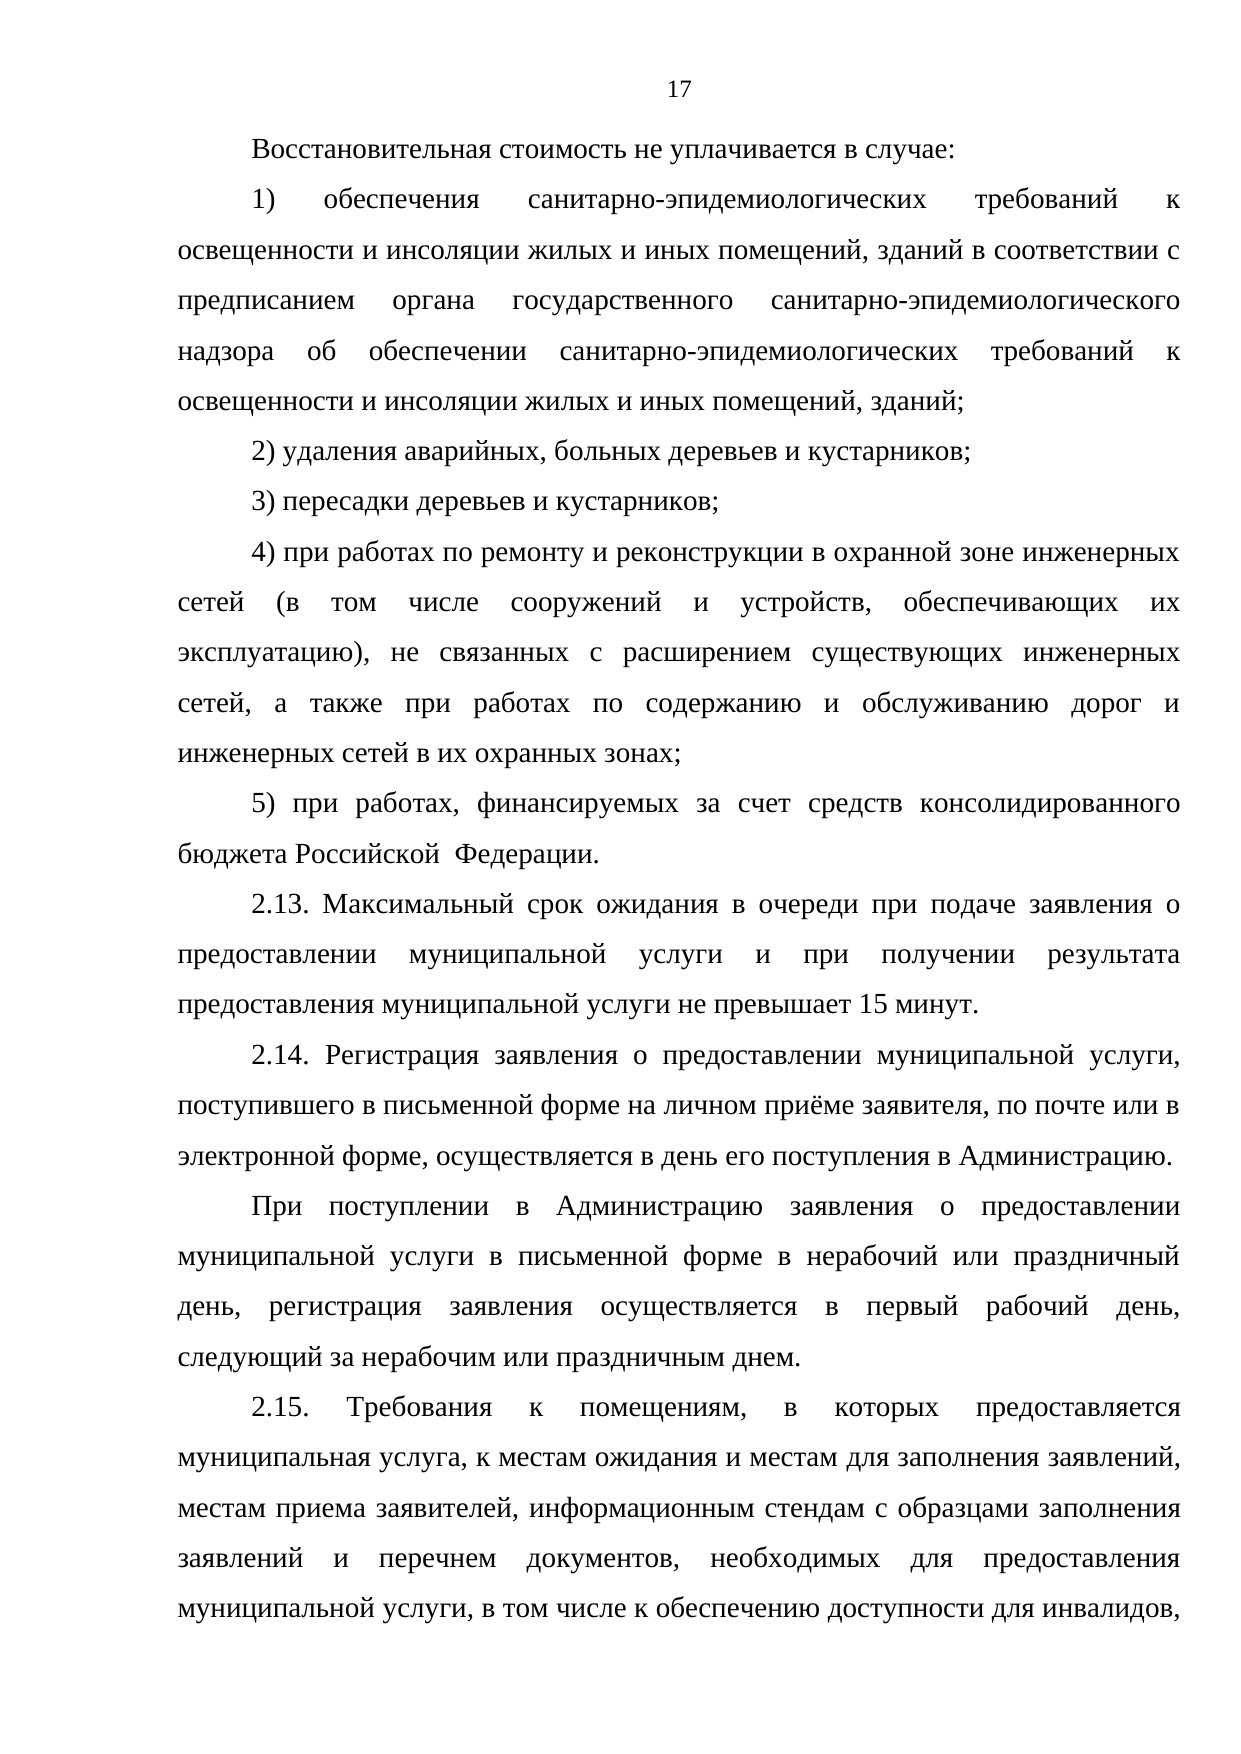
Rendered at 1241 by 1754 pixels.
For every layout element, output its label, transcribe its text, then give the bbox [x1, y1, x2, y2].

text 1) обеспечения санитарно-эпидемиологических требований к освещенности и инсоляции жилых и иных помещений, зданий в соответствии с предписанием органа государственного санитарно-эпидемиологического надзора об обеспечении санитарно-эпидемиологических требований к освещенности и инсоляции жилых и иных помещений, зданий; [177, 182, 1181, 416]
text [177, 1389, 1181, 1624]
text 3) пересадки деревьев и кустарников; [177, 483, 1181, 517]
text 2.14. Регистрация заявления о предоставлении муниципальной услуги, поступившего в письменной форме на личном приёме заявителя, по почте или в электронной форме, осуществляется в день его поступления в Администрацию. [177, 1037, 1181, 1171]
text При поступлении в Администрацию заявления о предоставлении муниципальной услуги в письменной форме в нерабочий или праздничный день, регистрация заявления осуществляется в первый рабочий день, следующий за нерабочим или праздничным днем. [177, 1188, 1181, 1372]
text 2) удаления аварийных, больных деревьев и кустарников; [177, 433, 1181, 467]
text Восстановительная стоимость не уплачивается в случае: [177, 131, 1181, 165]
text 5) при работах, финансируемых за счет средств консолидированного бюджета Российской Федерации. [177, 785, 1181, 869]
text 4) при работах по ремонту и реконструкции в охранной зоне инженерных сетей (в том числе сооружений и устройств, обеспечивающих их эксплуатацию), не связанных с расширением существующих инженерных сетей, а также при работах по содержанию и обслуживанию дорог и инженерных сетей в их охранных зонах; [177, 534, 1181, 769]
text 2.13. Максимальный срок ожидания в очереди при подаче заявления о предоставлении муниципальной услуги и при получении результата предоставления муниципальной услуги не превышает 15 минут. [177, 886, 1181, 1020]
